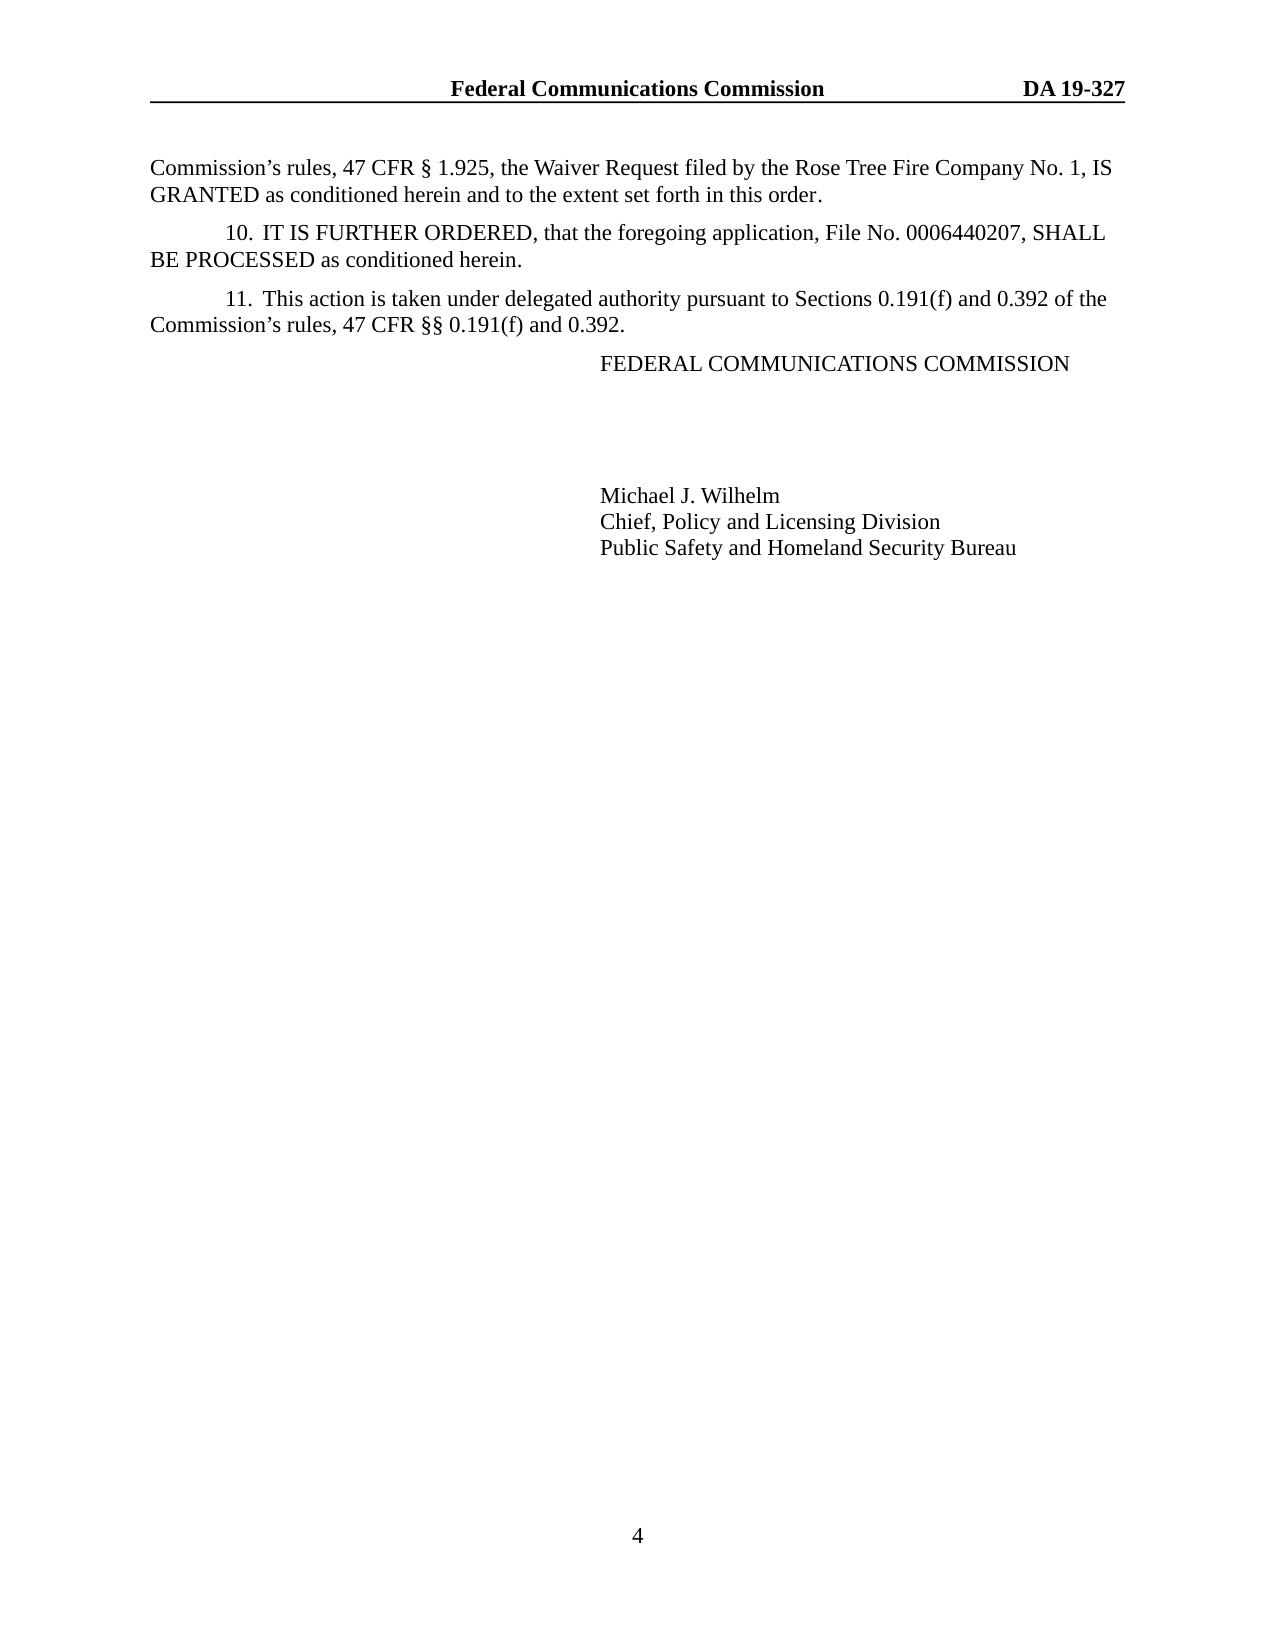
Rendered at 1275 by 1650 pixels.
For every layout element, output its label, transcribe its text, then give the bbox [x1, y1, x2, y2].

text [150, 154, 1125, 207]
text Public Safety and Homeland Security Bureau [525, 534, 1125, 561]
text This action is taken under delegated authority pursuant to Sections 0.191(f) and 0.392 of the Commission’s rules, 47 CFR §§ 0.191(f) and 0.392. [150, 285, 1125, 337]
text FEDERAL COMMUNICATIONS COMMISSION [600, 350, 1125, 376]
text Chief, Policy and Licensing Division [525, 508, 1125, 534]
text Michael J. Wilhelm [600, 482, 1125, 508]
text IT IS FURTHER ORDERED, that the foregoing application, File No. 0006440207, SHALL BE PROCESSED as conditioned herein. [150, 219, 1125, 272]
